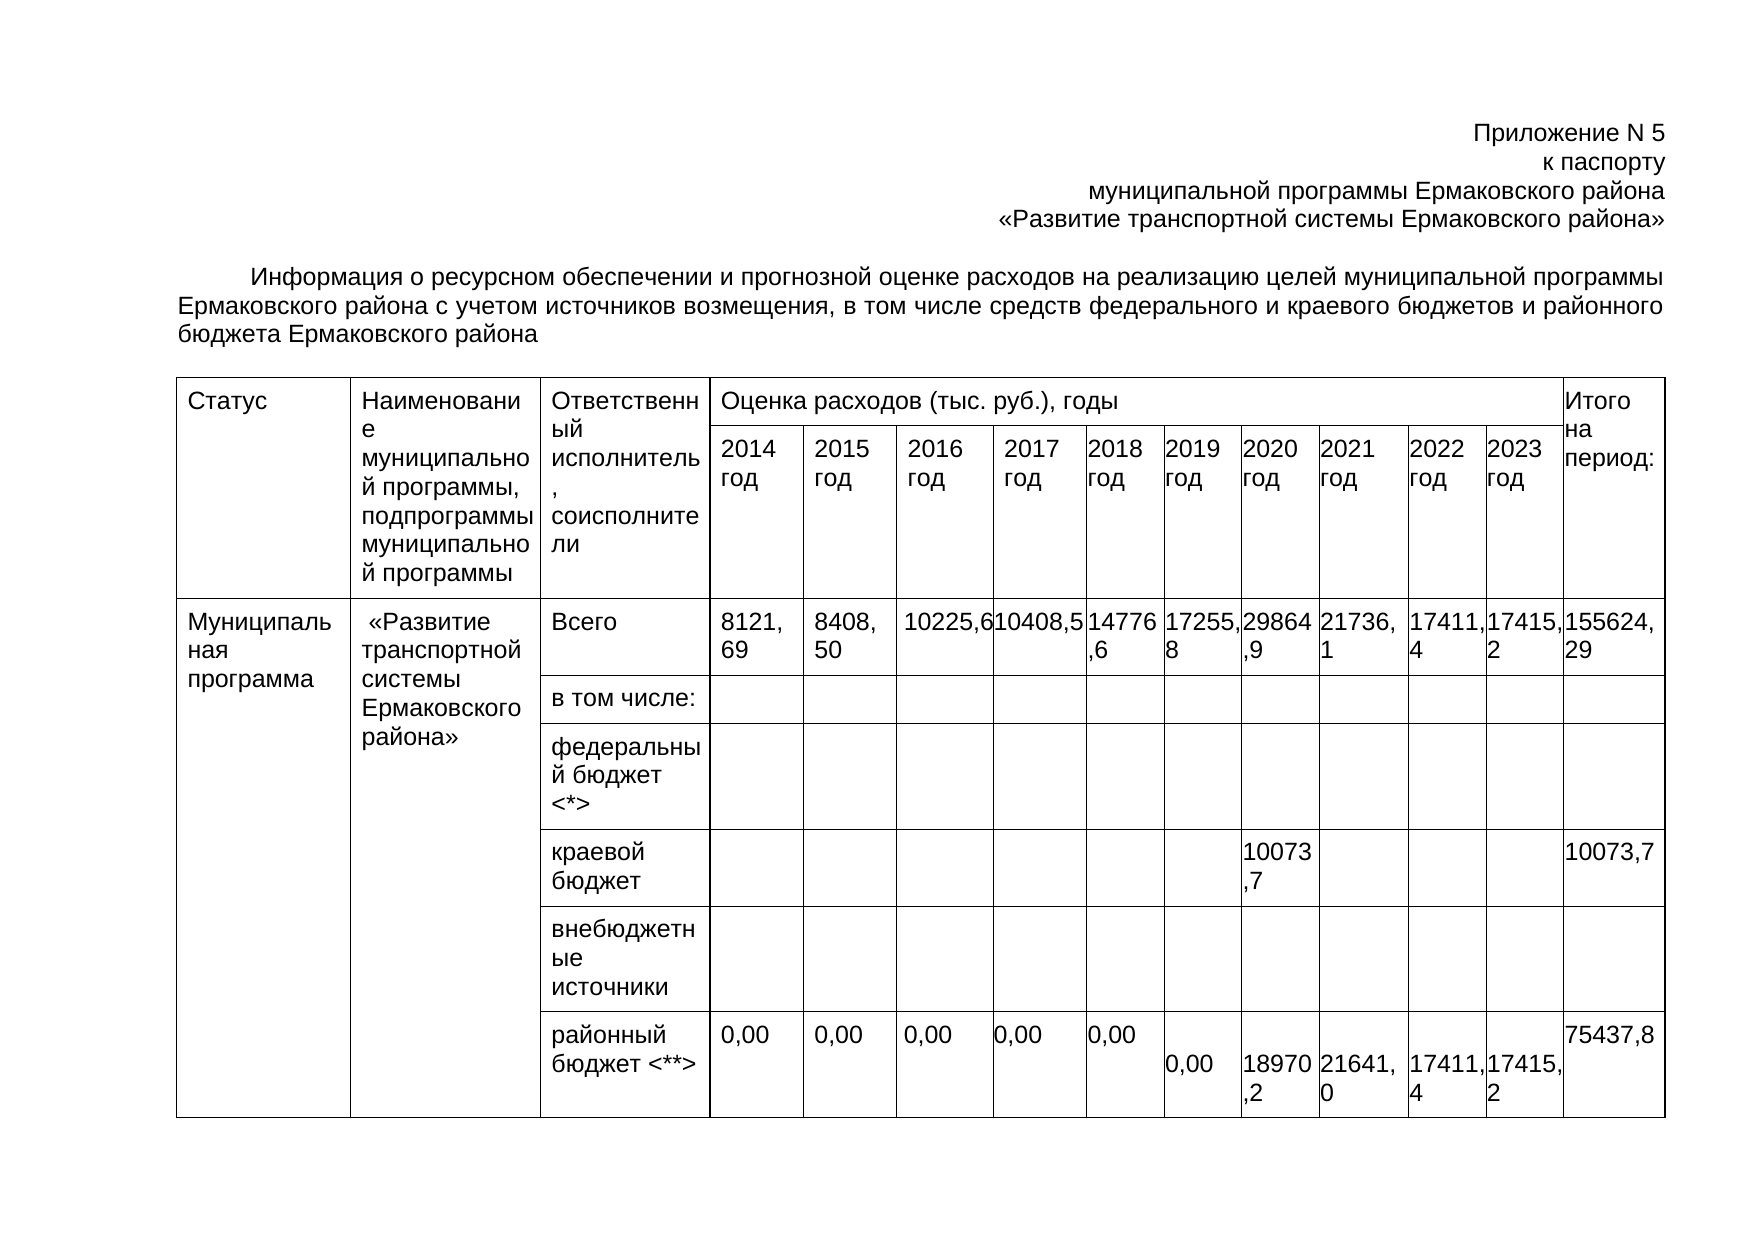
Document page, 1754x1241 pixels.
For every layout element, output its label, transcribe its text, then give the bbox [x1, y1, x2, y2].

table_cell [1409, 907, 1486, 1011]
table_cell [1242, 907, 1319, 1011]
table_cell [1165, 676, 1241, 723]
table_cell Муниципальная программа [177, 599, 350, 1117]
table_cell краевой бюджет [541, 830, 709, 906]
table_cell [994, 907, 1086, 1011]
table_cell 2016 год [897, 426, 993, 598]
table_cell 0,00 [897, 1012, 993, 1117]
table_cell 10408,5 [994, 599, 1086, 674]
table_cell 0,00 [711, 1012, 803, 1117]
table_cell [1409, 724, 1486, 828]
table_cell [711, 907, 803, 1011]
table_cell 8408,50 [804, 599, 896, 674]
table_cell [897, 830, 993, 906]
table_header Итого на период: [1564, 378, 1664, 598]
table_cell 2020 год [1242, 426, 1319, 598]
table_cell [897, 907, 993, 1011]
table_cell [1087, 676, 1164, 723]
table_cell 2017 год [994, 426, 1086, 598]
text муниципальной программы Ермаковского района [177, 176, 1665, 204]
table_cell 2015 год [804, 426, 896, 598]
table_cell 17415,2 [1487, 599, 1563, 674]
table_cell [1320, 724, 1408, 828]
table_cell 2022 год [1409, 426, 1486, 598]
table_cell [897, 676, 993, 723]
table_cell [711, 830, 803, 906]
table_cell 18970,2 [1242, 1012, 1319, 1117]
table_cell [897, 724, 993, 828]
table_cell 2023 год [1487, 426, 1563, 598]
table_cell 10073,7 [1564, 830, 1664, 906]
table_cell [1409, 676, 1486, 723]
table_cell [541, 1012, 709, 1117]
table_cell 0,00 [804, 1012, 896, 1117]
table_cell [804, 830, 896, 906]
text Информация о ресурсном обеспечении и прогнозной оценке расходов на реализацию целей муниципальной программы Ермаковского района с учетом источников возмещения, в том числе средств федерального и краевого бюджетов и районного бюджета Ермаковского района [177, 262, 1665, 348]
table_cell [1242, 676, 1319, 723]
table_cell 2019 год [1165, 426, 1241, 598]
table_cell [1165, 830, 1241, 906]
table_cell [1564, 724, 1664, 828]
table_cell 21736,1 [1320, 599, 1408, 674]
table_cell 8121,69 [711, 599, 803, 674]
table_cell 10225,6 [897, 599, 993, 674]
table_cell [1320, 907, 1408, 1011]
table_cell [1087, 724, 1164, 828]
table_cell 17411,4 [1409, 1012, 1486, 1117]
table_cell [1087, 907, 1164, 1011]
table_cell 21641,0 [1320, 1012, 1408, 1117]
table_cell 17415,2 [1487, 1012, 1563, 1117]
table_cell [1320, 676, 1408, 723]
table_cell [711, 676, 803, 723]
table_cell 0,00 [1165, 1012, 1241, 1117]
table_cell 17411,4 [1409, 599, 1486, 674]
table_cell [1564, 907, 1664, 1011]
table_cell [1564, 676, 1664, 723]
table_cell [804, 724, 896, 828]
table_header Оценка расходов (тыс. руб.), годы [711, 378, 1563, 425]
table_cell [804, 676, 896, 723]
table_header Наименование муниципальной программы, подпрограммы муниципальной программы [351, 378, 540, 598]
table_cell «Развитие транспортной системы Ермаковского района» [351, 599, 540, 1117]
table_cell Всего [541, 599, 709, 674]
table_cell 75437,8 [1564, 1012, 1664, 1117]
table_cell 29864,9 [1242, 599, 1319, 674]
table_cell [1487, 830, 1563, 906]
text к паспорту [177, 147, 1665, 176]
table_cell 155624,29 [1564, 599, 1664, 674]
table_cell 2014 год [711, 426, 803, 598]
table_cell [804, 907, 896, 1011]
table_cell [1320, 830, 1408, 906]
table_cell [1487, 676, 1563, 723]
table_cell [1242, 724, 1319, 828]
table_cell внебюджетные источники [541, 907, 709, 1011]
table_cell [1165, 724, 1241, 828]
table_cell [994, 830, 1086, 906]
table_header Статус [177, 378, 350, 598]
table_cell [1165, 907, 1241, 1011]
text «Развитие транспортной системы Ермаковского района» [177, 204, 1665, 233]
text Приложение N 5 [177, 118, 1665, 147]
table_cell 10073,7 [1242, 830, 1319, 906]
table_cell 0,00 [994, 1012, 1086, 1117]
table_cell 2018 год [1087, 426, 1164, 598]
table_cell [1409, 830, 1486, 906]
table_cell [711, 724, 803, 828]
table_cell в том числе: [541, 676, 709, 723]
table_cell [1487, 907, 1563, 1011]
table_cell [1487, 724, 1563, 828]
table_cell [994, 676, 1086, 723]
table_cell 0,00 [1087, 1012, 1164, 1117]
table_cell 17255,8 [1165, 599, 1241, 674]
table_cell [994, 724, 1086, 828]
table_cell федеральный бюджет <*> [541, 724, 709, 828]
table_cell 2021 год [1320, 426, 1408, 598]
table_header Ответственный исполнитель, соисполнители [541, 378, 709, 598]
table_cell 14776,6 [1087, 599, 1164, 674]
table_cell [1087, 830, 1164, 906]
